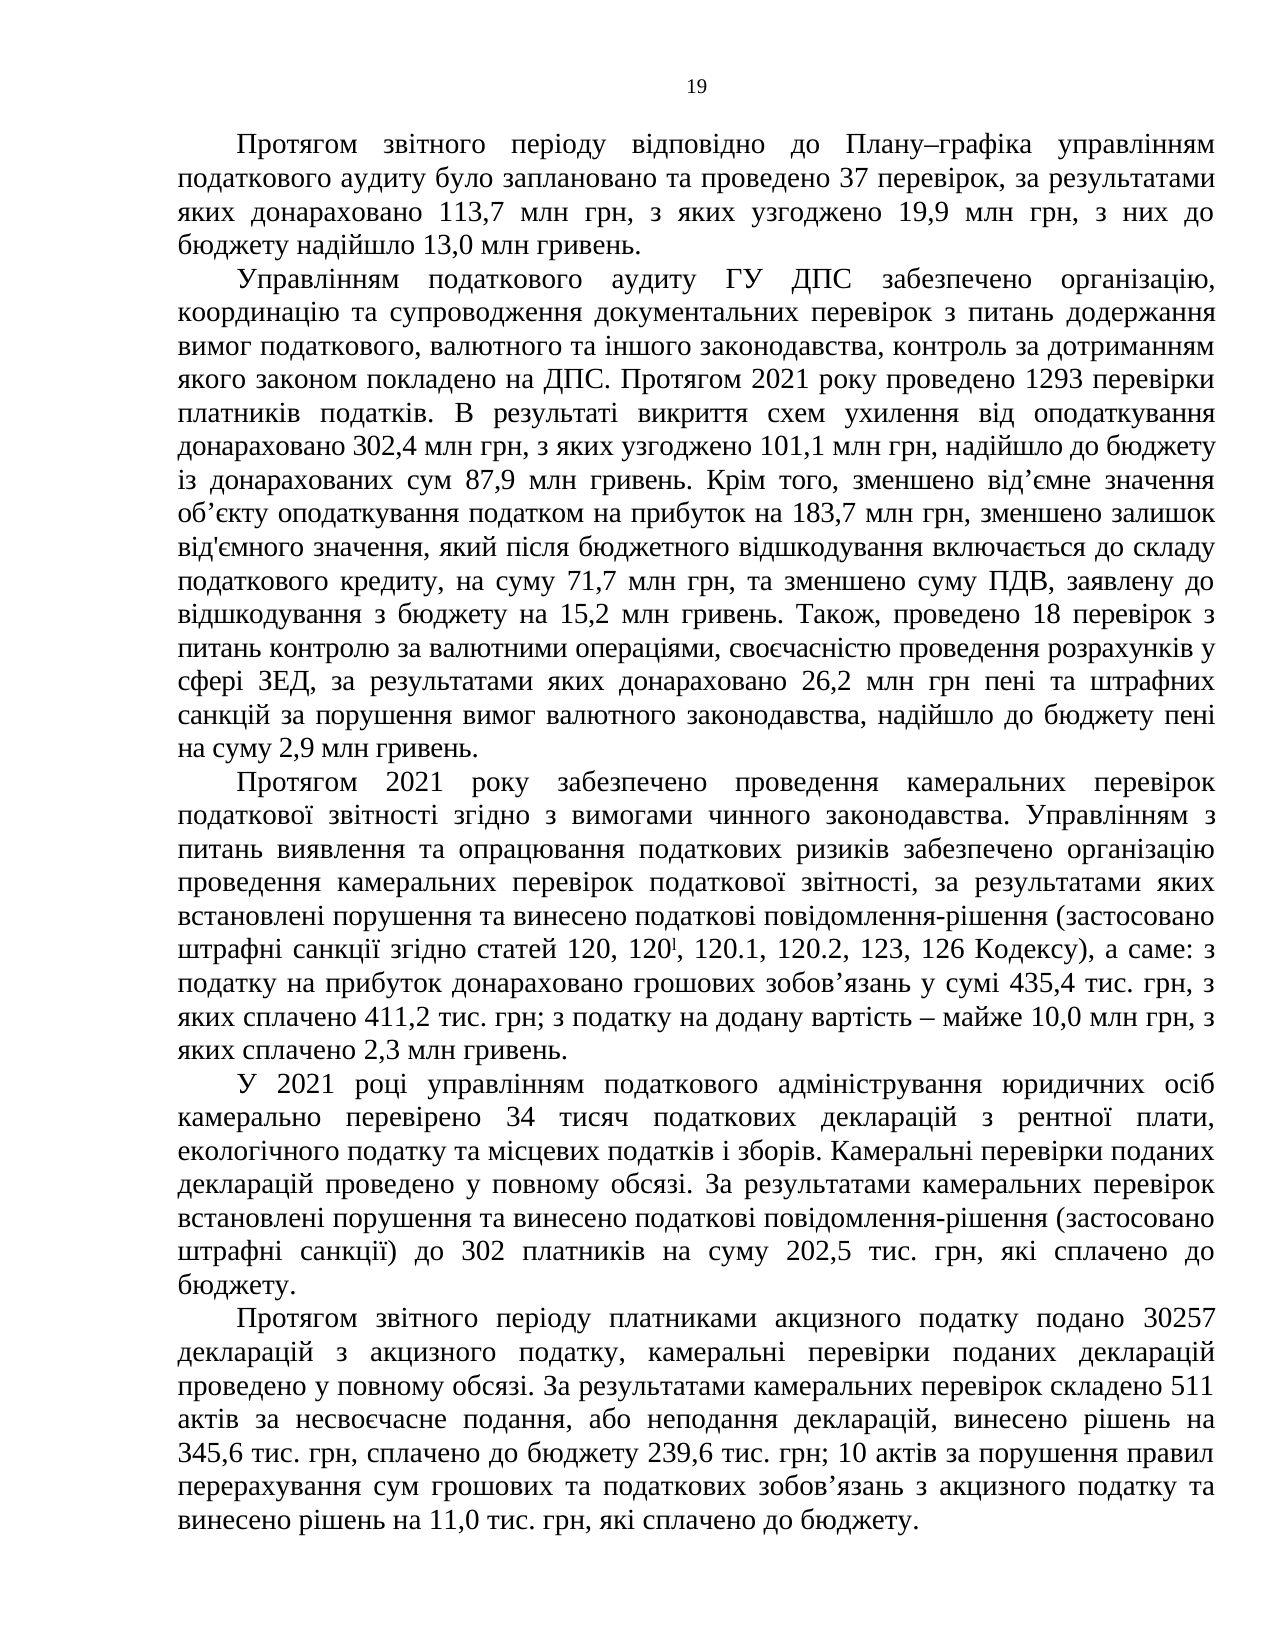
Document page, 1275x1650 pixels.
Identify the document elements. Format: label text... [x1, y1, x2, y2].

text Управлінням податкового аудиту ГУ ДПС забезпечено організацію, координацію та супроводження документальних перевірок з питань додержання вимог податкового, валютного та іншого законодавства, контроль за дотриманням якого законом покладено на ДПС. Протягом 2021 року проведено 1293 перевірки платників податків. В результаті викриття схем ухилення від оподаткування донараховано 302,4 млн грн, з яких узгоджено 101,1 млн грн, надійшло до бюджету із донарахованих сум 87,9 млн гривень. Крім того, зменшено від’ємне значення об’єкту оподаткування податком на прибуток на 183,7 млн грн, зменшено залишок від'ємного значення, який після бюджетного відшкодування включається до складу податкового кредиту, на суму 71,7 млн грн, та зменшено суму ПДВ, заявлену до відшкодування з бюджету на 15,2 млн гривень. Також, проведено 18 перевірок з питань контролю за валютними операціями, своєчасністю проведення розрахунків у сфері ЗЕД, за результатами яких донараховано 26,2 млн грн пені та штрафних санкцій за порушення вимог валютного законодавства, надійшло до бюджету пені на суму 2,9 млн гривень. [177, 261, 1216, 764]
text Протягом звітного періоду платниками акцизного податку подано 30257 декларацій з акцизного податку, камеральні перевірки поданих декларацій проведено у повному обсязі. За результатами камеральних перевірок складено 511 актів за несвоєчасне подання, або неподання декларацій, винесено рішень на 345,6 тис. грн, сплачено до бюджету 239,6 тис. грн; 10 актів за порушення правил перерахування сум грошових та податкових зобов’язань з акцизного податку та винесено рішень на 11,0 тис. грн, які сплачено до бюджету. [177, 1301, 1216, 1535]
text Протягом звітного періоду відповідно до Плану–графіка управлінням податкового аудиту було заплановано та проведено 37 перевірок, за результатами яких донараховано 113,7 млн грн, з яких узгоджено 19,9 млн грн, з них до бюджету надійшло 13,0 млн гривень. [177, 127, 1216, 261]
text Протягом 2021 року забезпечено проведення камеральних перевірок податкової звітності згідно з вимогами чинного законодавства. Управлінням з питань виявлення та опрацювання податкових ризиків забезпечено організацію проведення камеральних перевірок податкової звітності, за результатами яких встановлені порушення та винесено податкові повідомлення-рішення (застосовано штрафні санкції згідно статей 120, 120ˡ, 120.1, 120.2, 123, 126 Кодексу), а саме: з податку на прибуток донараховано грошових зобов’язань у сумі 435,4 тис. грн, з яких сплачено 411,2 тис. грн; з податку на додану вартість – майже 10,0 млн грн, з яких сплачено 2,3 млн гривень. [177, 764, 1216, 1066]
text У 2021 році управлінням податкового адміністрування юридичних осіб камерально перевірено 34 тисяч податкових декларацій з рентної плати, екологічного податку та місцевих податків і зборів. Камеральні перевірки поданих декларацій проведено у повному обсязі. За результатами камеральних перевірок встановлені порушення та винесено податкові повідомлення-рішення (застосовано штрафні санкції) до 302 платників на суму 202,5 тис. грн, які сплачено до бюджету. [177, 1066, 1216, 1301]
